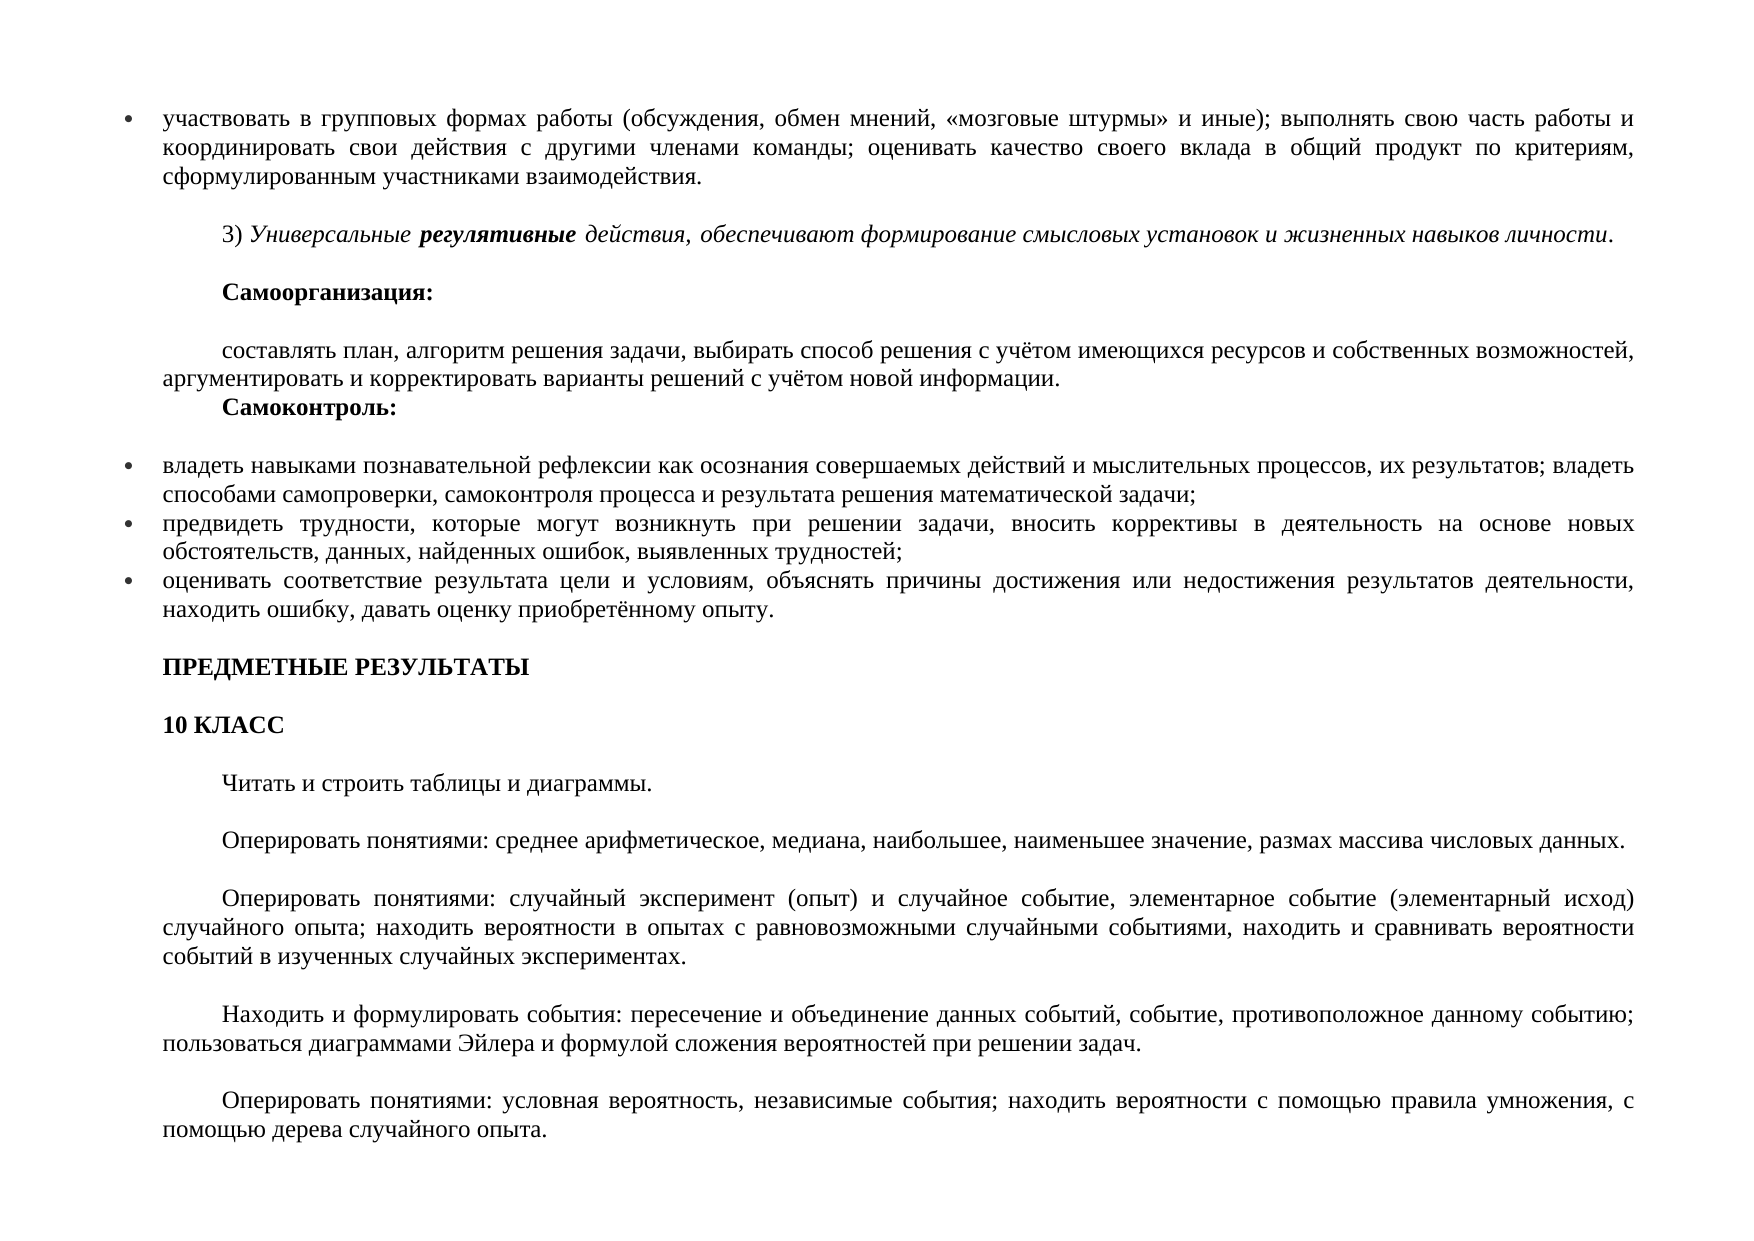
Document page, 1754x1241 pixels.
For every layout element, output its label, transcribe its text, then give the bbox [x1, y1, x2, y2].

text Оперировать понятиями: случайный эксперимент (опыт) и случайное событие, элементарное событие (элементарный исход) случайного опыта; находить вероятности в опытах с равновозможными случайными событиями, находить и сравнивать вероятности событий в изученных случайных экспериментах. [162, 883, 1636, 970]
text 3) Универсальные регулятивные действия, обеспечивают формирование смысловых установок и жизненных навыков личности. [162, 219, 1636, 248]
list владеть навыками познавательной рефлексии как осознания совершаемых действий и мыслительных процессов, их результатов; владеть способами самопроверки, самоконтроля процесса и результата решения математической задачи; [125, 450, 1636, 508]
text Находить и формулировать события: пересечение и объединение данных событий, событие, противоположное данному событию; пользоваться диаграммами Эйлера и формулой сложения вероятностей при решении задач. [162, 999, 1636, 1056]
text составлять план, алгоритм решения задачи, выбирать способ решения с учётом имеющихся ресурсов и собственных возможностей, аргументировать и корректировать варианты решений с учётом новой информации. [162, 335, 1636, 392]
list оценивать соответствие результата цели и условиям, объяснять причины достижения или недостижения результатов деятельности, находить ошибку, давать оценку приобретённому опыту. [125, 565, 1636, 623]
text ПРЕДМЕТНЫЕ РЕЗУЛЬТАТЫ [162, 652, 1636, 681]
text Оперировать понятиями: среднее арифметическое, медиана, наибольшее, наименьшее значение, размах массива числовых данных. [162, 826, 1636, 854]
list участвовать в групповых формах работы (обсуждения, обмен мнений, «мозговые штурмы» и иные); выполнять свою часть работы и координировать свои действия с другими членами команды; оценивать качество своего вклада в общий продукт по критериям, сформулированным участниками взаимодействия. [125, 103, 1636, 190]
text Оперировать понятиями: условная вероятность, независимые события; находить вероятности с помощью правила умножения, с помощью дерева случайного опыта. [162, 1086, 1636, 1143]
text 10 КЛАСС [162, 710, 1636, 738]
text Читать и строить таблицы и диаграммы. [162, 768, 1636, 796]
text Самоорганизация: [162, 277, 1636, 306]
text Самоконтроль: [162, 392, 1636, 421]
list предвидеть трудности, которые могут возникнуть при решении задачи, вносить коррективы в деятельность на основе новых обстоятельств, данных, найденных ошибок, выявленных трудностей; [125, 508, 1636, 565]
